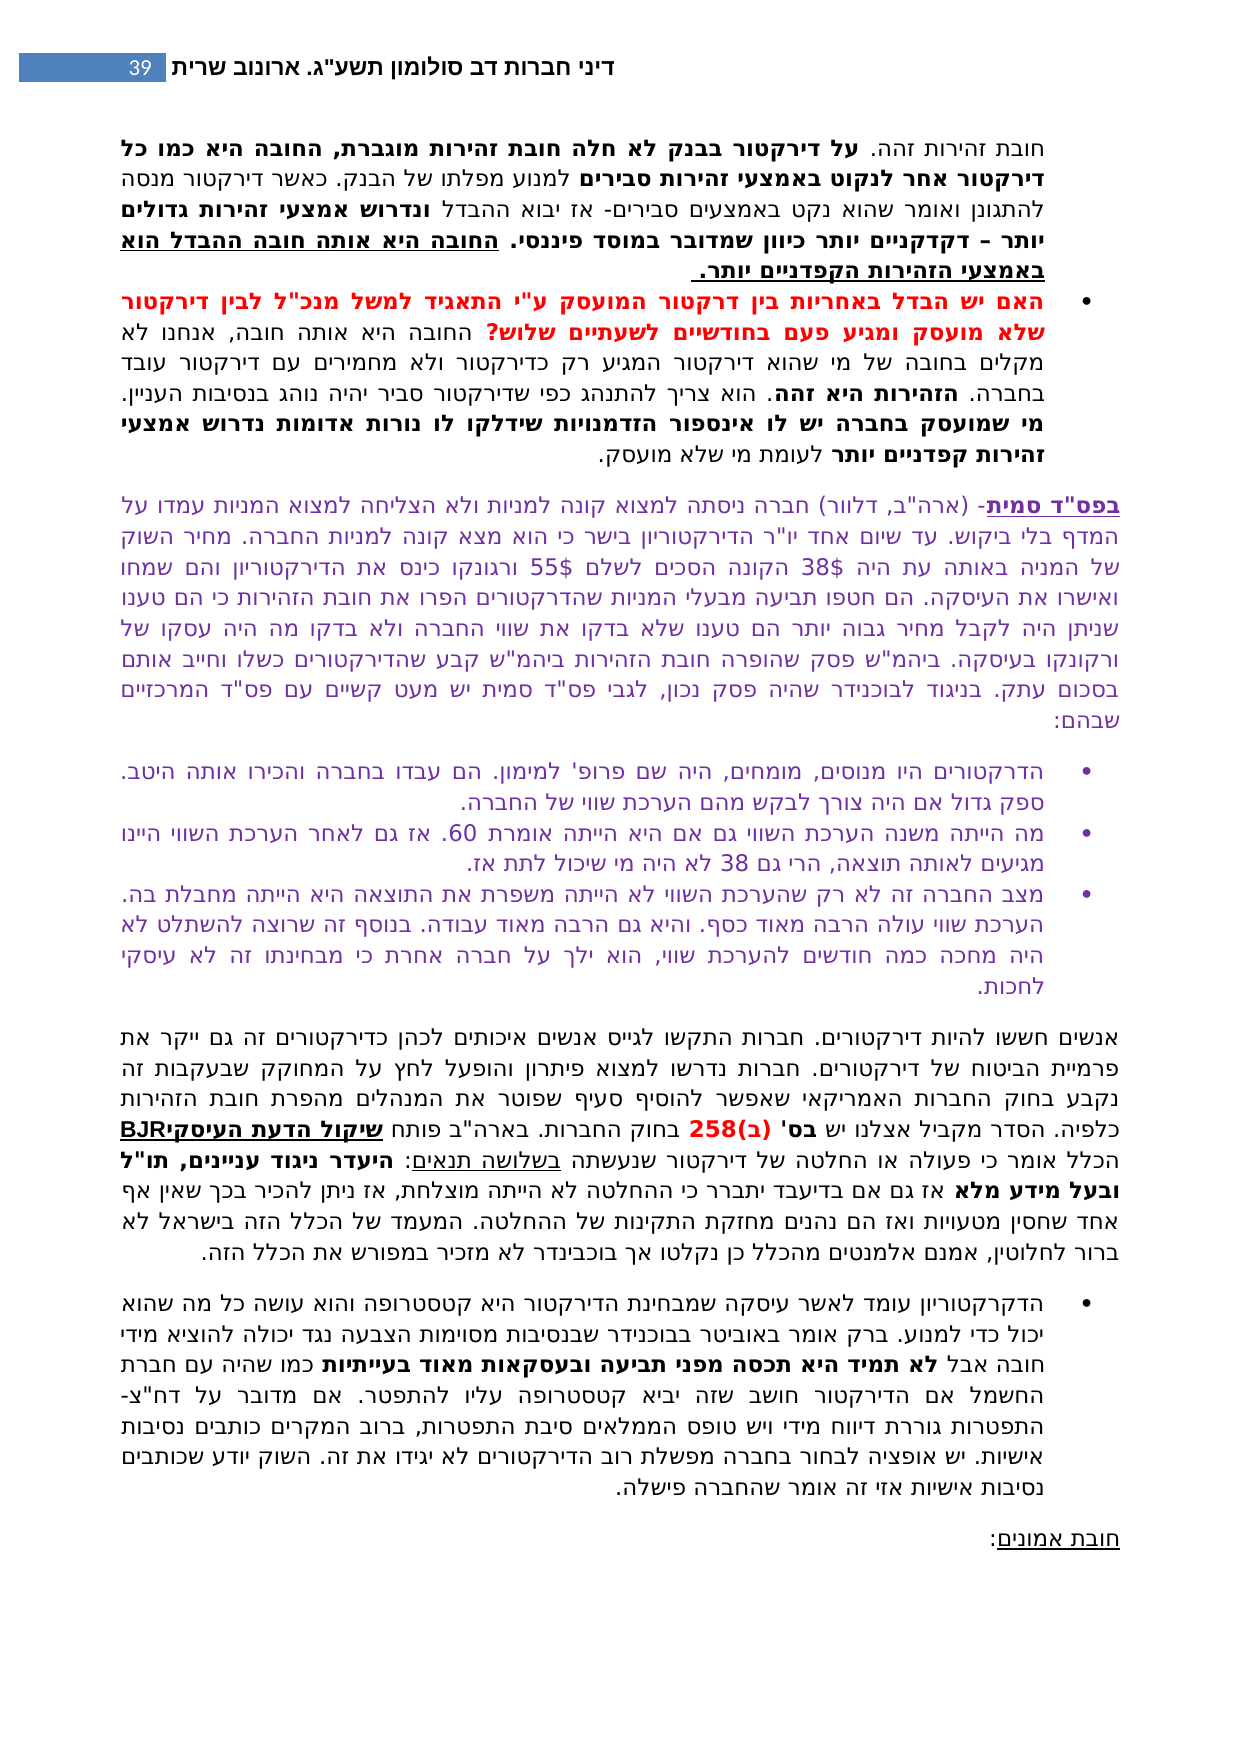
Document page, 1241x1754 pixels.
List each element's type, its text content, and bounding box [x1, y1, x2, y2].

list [120, 135, 1083, 284]
text חובת אמונים: [120, 1526, 1120, 1552]
list הדרקטורים היו מנוסים, מומחים, היה שם פרופ' למימון. הם עבדו בחברה והכירו אותה היטב. ספק גדול אם היה צורך לבקש מהם הערכת שווי של החברה. [120, 758, 1083, 816]
list הדקרקטוריון עומד לאשר עיסקה שמבחינת הדירקטור היא קטסטרופה והוא עושה כל מה שהוא יכול כדי למנוע. ברק אומר באוביטר בבוכנידר שבנסיבות מסוימות הצבעה נגד יכולה להוציא מידי חובה אבל לא תמיד היא תכסה מפני תביעה ובעסקאות מאוד בעייתיות כמו שהיה עם חברת החשמל אם הדירקטור חושב שזה יביא קטסטרופה עליו להתפטר. אם מדובר על דח"צ- התפטרות גוררת דיווח מידי ויש טופס הממלאים סיבת התפטרות, ברוב המקרים כותבים נסיבות אישיות. יש אופציה לבחור בחברה מפשלת רוב הדירקטורים לא יגידו את זה. השוק יודע שכותבים נסיבות אישיות אזי זה אומר שהחברה פישלה. [120, 1290, 1083, 1501]
text אנשים חששו להיות דירקטורים. חברות התקשו לגייס אנשים איכותים לכהן כדירקטורים זה גם ייקר את פרמיית הביטוח של דירקטורים. חברות נדרשו למצוא פיתרון והופעל לחץ על המחוקק שבעקבות זה נקבע בחוק החברות האמריקאי שאפשר להוסיף סעיף שפוטר את המנהלים מהפרת חובת הזהירות כלפיה. הסדר מקביל אצלנו יש בס' (ב)258 בחוק החברות. בארה"ב פותח שיקול הדעת העיסקיBJR הכלל אומר כי פעולה או החלטה של דירקטור שנעשתה בשלושה תנאים: היעדר ניגוד עניינים, תו"ל ובעל מידע מלא אז גם אם בדיעבד יתברר כי ההחלטה לא הייתה מוצלחת, אז ניתן להכיר בכך שאין אף אחד שחסין מטעויות ואז הם נהנים מחזקת התקינות של ההחלטה. המעמד של הכלל הזה בישראל לא ברור לחלוטין, אמנם אלמנטים מהכלל כן נקלטו אך בוכבינדר לא מזכיר במפורש את הכלל הזה. [120, 1024, 1120, 1266]
list מה הייתה משנה הערכת השווי גם אם היא הייתה אומרת 60. אז גם לאחר הערכת השווי היינו מגיעים לאותה תוצאה, הרי גם 38 לא היה מי שיכול לתת אז. [120, 820, 1083, 877]
list מצב החברה זה לא רק שהערכת השווי לא הייתה משפרת את התוצאה היא הייתה מחבלת בה. הערכת שווי עולה הרבה מאוד כסף. והיא גם הרבה מאוד עבודה. בנוסף זה שרוצה להשתלט לא היה מחכה כמה חודשים להערכת שווי, הוא ילך על חברה אחרת כי מבחינתו זה לא עיסקי לחכות. [120, 881, 1083, 999]
text בפס"ד סמית- (ארה"ב, דלוור) חברה ניסתה למצוא קונה למניות ולא הצליחה למצוא המניות עמדו על המדף בלי ביקוש. עד שיום אחד יו"ר הדירקטוריון בישר כי הוא מצא קונה למניות החברה. מחיר השוק של המניה באותה עת היה 38$ הקונה הסכים לשלם 55$ ורגונקו כינס את הדירקטוריון והם שמחו ואישרו את העיסקה. הם חטפו תביעה מבעלי המניות שהדרקטורים הפרו את חובת הזהירות כי הם טענו שניתן היה לקבל מחיר גבוה יותר הם טענו שלא בדקו את שווי החברה ולא בדקו מה היה עסקו של ורקונקו בעיסקה. ביהמ"ש פסק שהופרה חובת הזהירות ביהמ"ש קבע שהדירקטורים כשלו וחייב אותם בסכום עתק. בניגוד לבוכנידר שהיה פסק נכון, לגבי פס"ד סמית יש מעט קשיים עם פס"ד המרכזיים שבהם: [120, 493, 1120, 734]
list האם יש הבדל באחריות בין דרקטור המועסק ע"י התאגיד למשל מנכ"ל לבין דירקטור שלא מועסק ומגיע פעם בחודשיים לשעתיים שלוש? החובה היא אותה חובה, אנחנו לא מקלים בחובה של מי שהוא דירקטור המגיע רק כדירקטור ולא מחמירים עם דירקטור עובד בחברה. הזהירות היא זהה. הוא צריך להתנהג כפי שדירקטור סביר יהיה נוהג בנסיבות העניין. מי שמועסק בחברה יש לו אינספור הזדמנויות שידלקו לו נורות אדומות נדרוש אמצעי זהירות קפדניים יותר לעומת מי שלא מועסק. [120, 288, 1083, 468]
